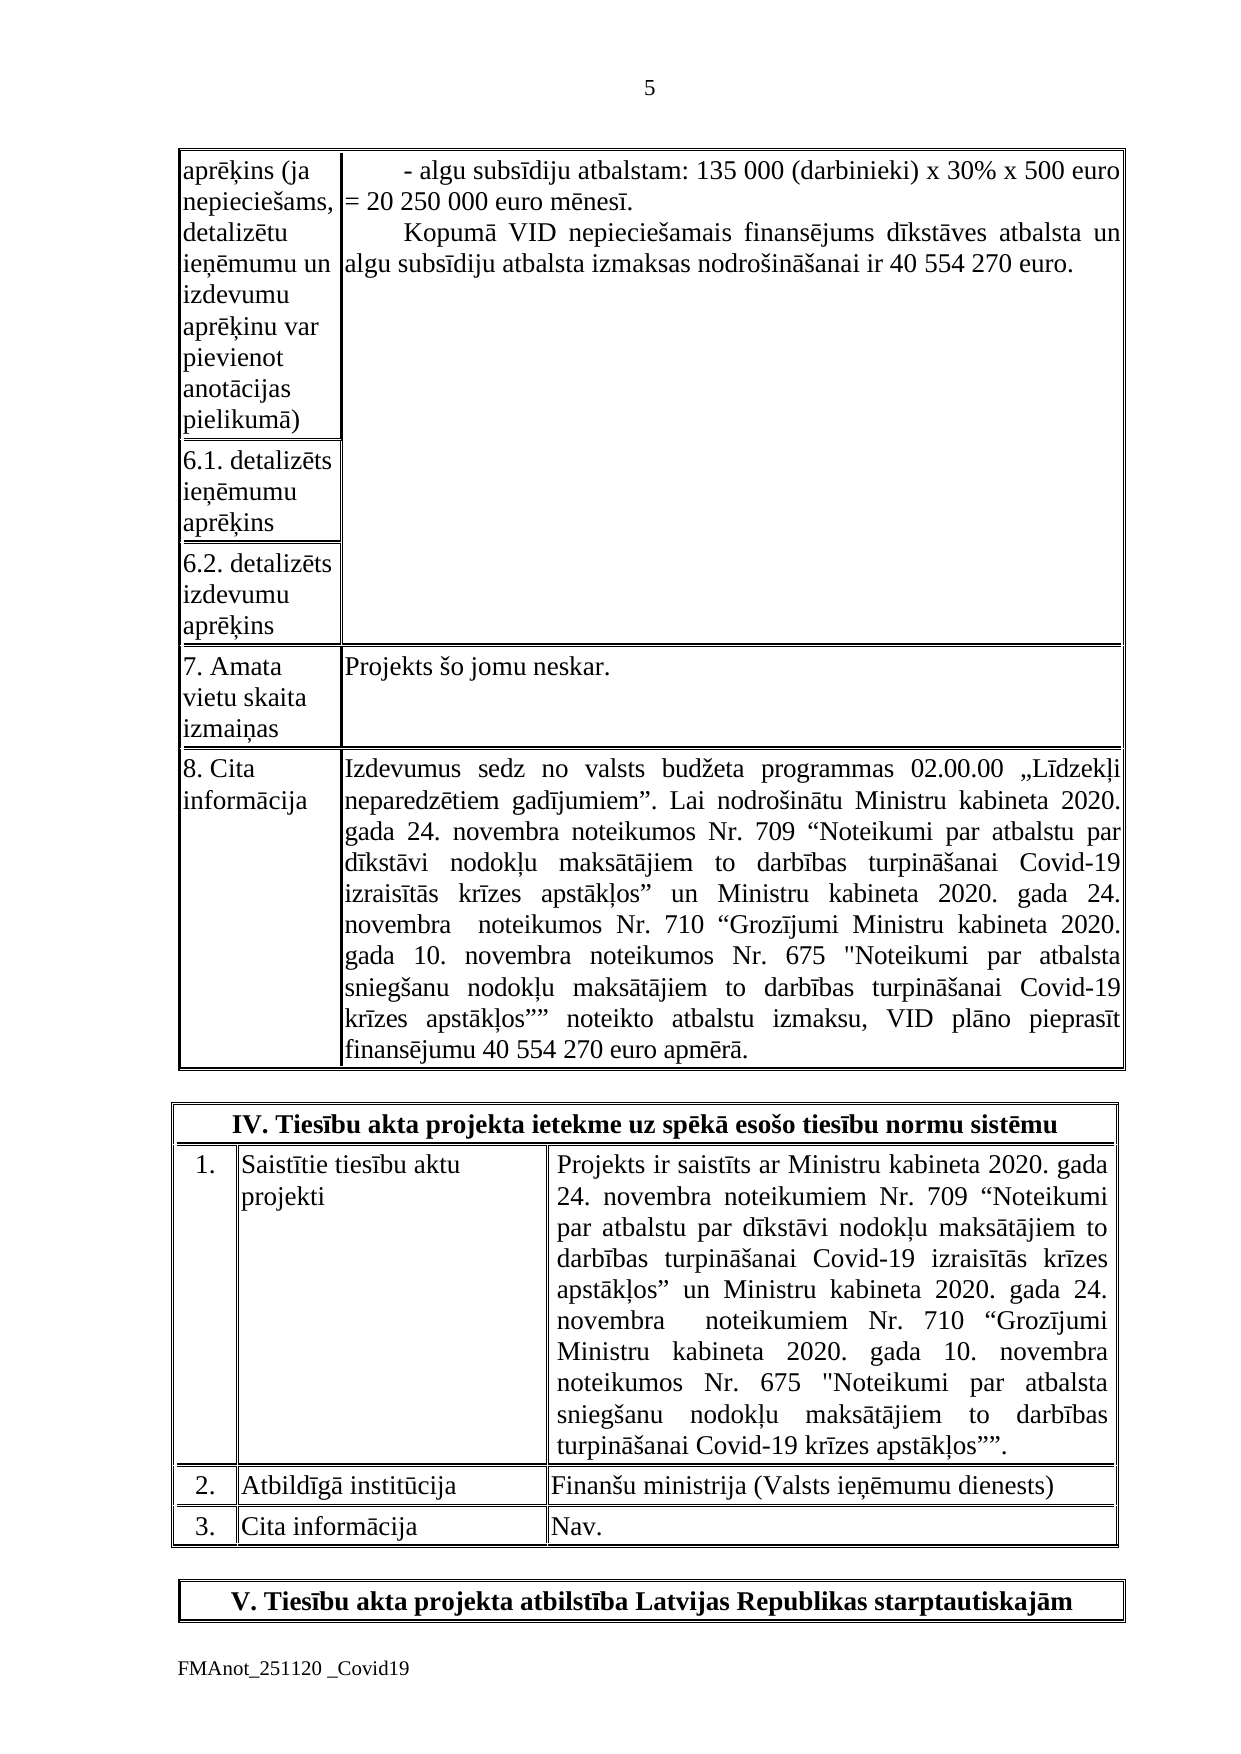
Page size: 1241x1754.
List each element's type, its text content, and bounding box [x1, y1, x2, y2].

table_cell Projekts ir saistīts ar Ministru kabineta 2020. gada 24. novembra noteikumiem Nr. 709 “Noteikumi par atbalstu par dīkstāvi nodokļu maksātājiem to darbības turpināšanai Covid-19 izraisītās krīzes apstākļos” un Ministru kabineta 2020. gada 24. novembra noteikumiem Nr. 710 “Grozījumi Ministru kabineta 2020. gada 10. novembra noteikumos Nr. 675 "Noteikumi par atbalsta sniegšanu nodokļu maksātājiem to darbības turpināšanai Covid-19 krīzes apstākļos””. [549, 1142, 1116, 1463]
table_cell Saistītie tiesību aktu projekti [239, 1146, 546, 1463]
table_cell Nav. [548, 1504, 1117, 1544]
table_cell 6.2. detalizēts izdevumu aprēķins [181, 540, 340, 643]
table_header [181, 1582, 1123, 1619]
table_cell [341, 151, 1123, 643]
table_cell 8. Cita informācija [181, 746, 341, 1067]
table_header IV. Tiesību akta projekta ietekme uz spēkā esošo tiesību normu sistēmu [174, 1105, 1116, 1142]
table_cell Atbildīgā institūcija [239, 1467, 546, 1504]
table_cell 7. Amata vietu skaita izmaiņas [181, 643, 340, 746]
table_cell Izdevumus sedz no valsts budžeta programmas 02.00.00 „Līdzekļi neparedzētiem gadījumiem”. Lai nodrošinātu Ministru kabineta 2020. gada 24. novembra noteikumos Nr. 709 “Noteikumi par atbalstu par dīkstāvi nodokļu maksātājiem to darbības turpināšanai Covid-19 izraisītās krīzes apstākļos” un Ministru kabineta 2020. gada 24. novembra noteikumos Nr. 710 “Grozījumi Ministru kabineta 2020. gada 10. novembra noteikumos Nr. 675 "Noteikumi par atbalsta sniegšanu nodokļu maksātājiem to darbības turpināšanai Covid-19 krīzes apstākļos”” noteikto atbalstu izmaksu, VID plāno pieprasīt finansējumu 40 554 270 euro apmērā. [341, 746, 1123, 1067]
table_cell Finanšu ministrija (Valsts ieņēmumu dienests) [549, 1463, 1116, 1504]
table_cell 2. [174, 1463, 236, 1504]
table_cell Cita informācija [238, 1507, 547, 1544]
table_cell 1. [174, 1142, 236, 1463]
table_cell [181, 151, 341, 437]
table_cell 3. [173, 1504, 238, 1544]
table_cell Projekts šo jomu neskar. [343, 643, 1123, 746]
table_cell 6.1. detalizēts ieņēmumu aprēķins [181, 438, 340, 540]
